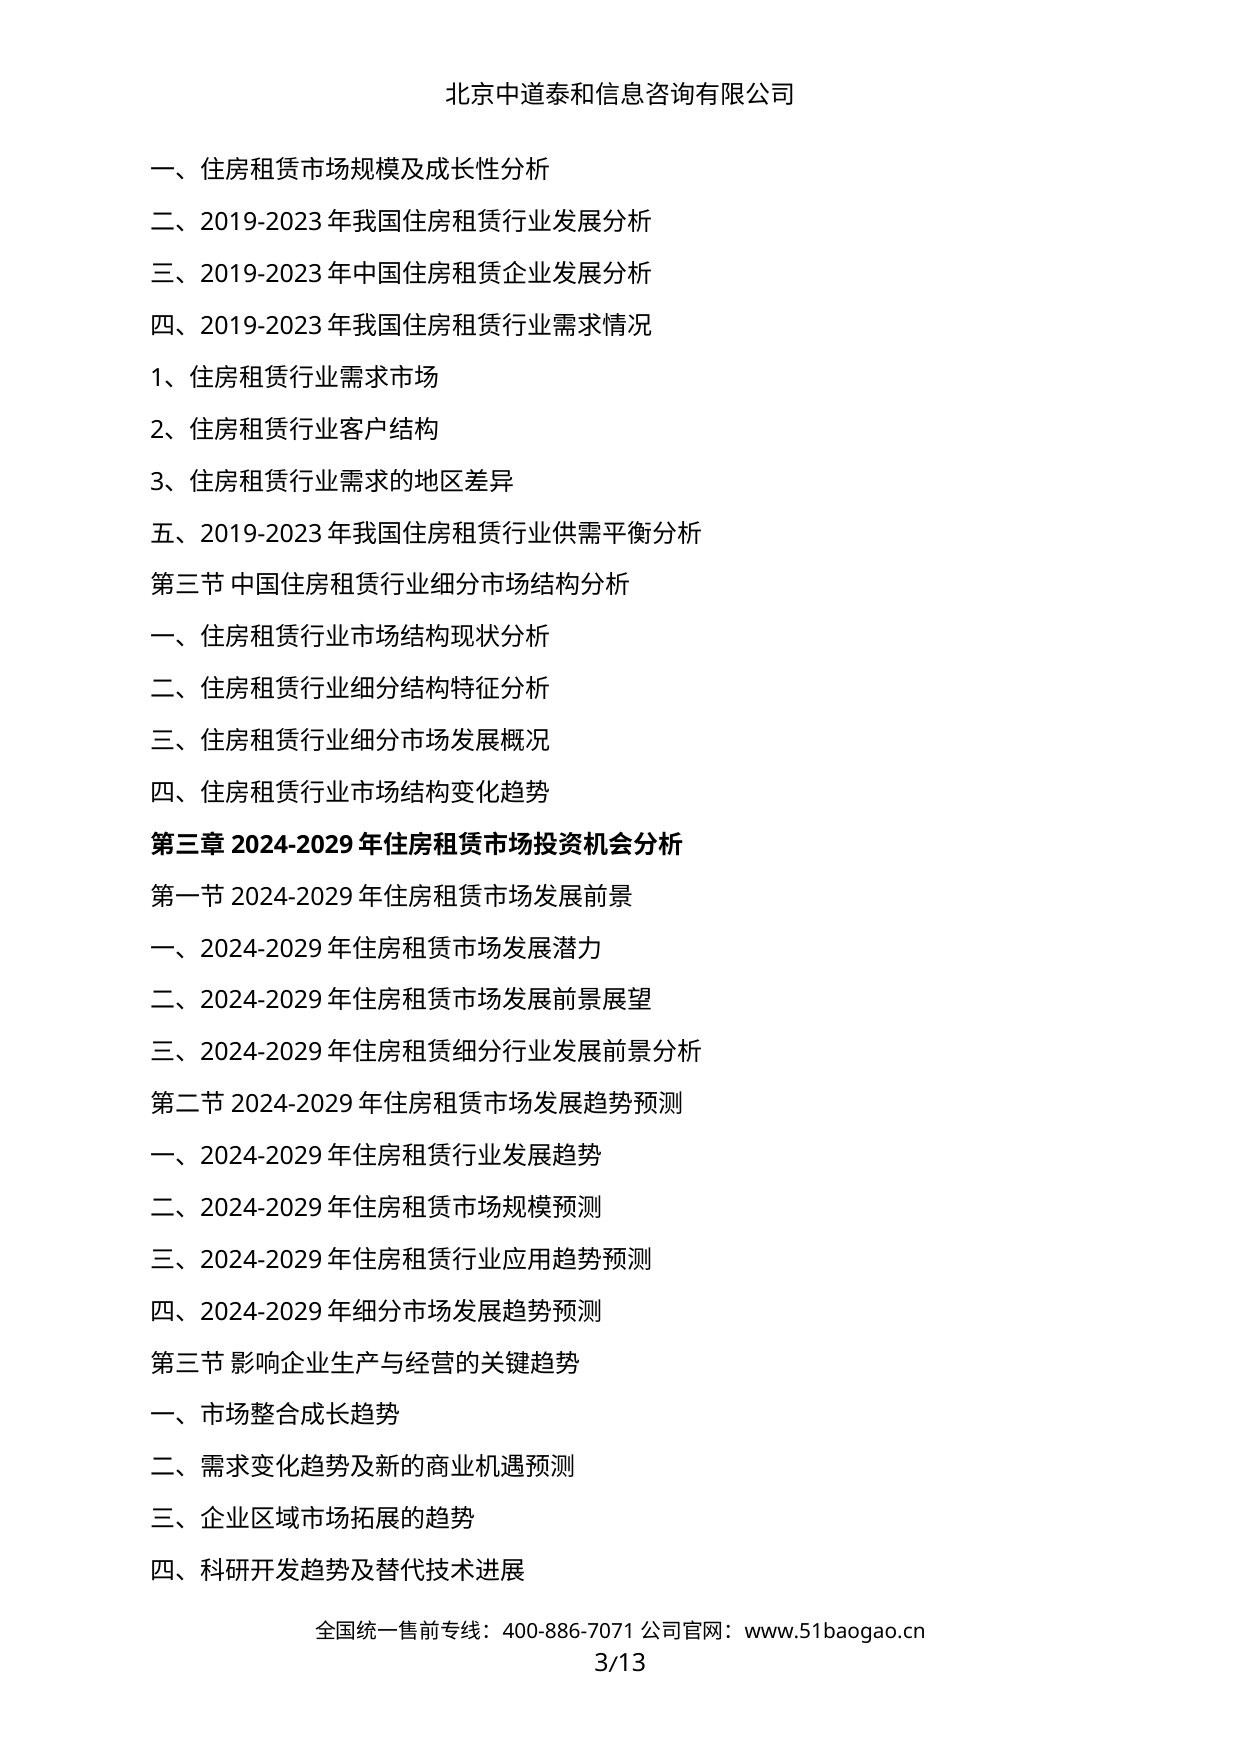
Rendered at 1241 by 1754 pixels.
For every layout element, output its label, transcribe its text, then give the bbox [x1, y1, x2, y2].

text 三、2024-2029年住房租赁细分行业发展前景分析 [150, 1032, 1090, 1068]
text 一、住房租赁行业市场结构现状分析 [150, 617, 1090, 653]
text 二、2024-2029年住房租赁市场发展前景展望 [150, 980, 1090, 1016]
text 三、2019-2023年中国住房租赁企业发展分析 [150, 254, 1090, 290]
text 第二节 2024-2029年住房租赁市场发展趋势预测 [150, 1084, 1090, 1120]
text 四、住房租赁行业市场结构变化趋势 [150, 772, 1090, 809]
text 2、住房租赁行业客户结构 [150, 409, 1090, 446]
text 四、2024-2029年细分市场发展趋势预测 [150, 1291, 1090, 1327]
text 三、住房租赁行业细分市场发展概况 [150, 721, 1090, 757]
text 二、需求变化趋势及新的商业机遇预测 [150, 1447, 1090, 1483]
text 第一节 2024-2029年住房租赁市场发展前景 [150, 876, 1090, 912]
text 二、2024-2029年住房租赁市场规模预测 [150, 1187, 1090, 1224]
text 第三节 中国住房租赁行业细分市场结构分析 [150, 565, 1090, 601]
text 三、企业区域市场拓展的趋势 [150, 1499, 1090, 1535]
text 一、2024-2029年住房租赁市场发展潜力 [150, 928, 1090, 964]
text 一、2024-2029年住房租赁行业发展趋势 [150, 1136, 1090, 1172]
text 3、住房租赁行业需求的地区差异 [150, 461, 1090, 497]
text 三、2024-2029年住房租赁行业应用趋势预测 [150, 1239, 1090, 1276]
text 五、2019-2023年我国住房租赁行业供需平衡分析 [150, 513, 1090, 549]
text 一、住房租赁市场规模及成长性分析 [150, 150, 1090, 186]
text 二、2019-2023年我国住房租赁行业发展分析 [150, 202, 1090, 238]
text 二、住房租赁行业细分结构特征分析 [150, 669, 1090, 705]
text 第三节 影响企业生产与经营的关键趋势 [150, 1343, 1090, 1379]
text 四、2019-2023年我国住房租赁行业需求情况 [150, 306, 1090, 342]
text 四、科研开发趋势及替代技术进展 [150, 1551, 1090, 1587]
text 1、住房租赁行业需求市场 [150, 357, 1090, 394]
text 第三章 2024-2029年住房租赁市场投资机会分析 [150, 824, 1090, 861]
text 一、市场整合成长趋势 [150, 1395, 1090, 1431]
